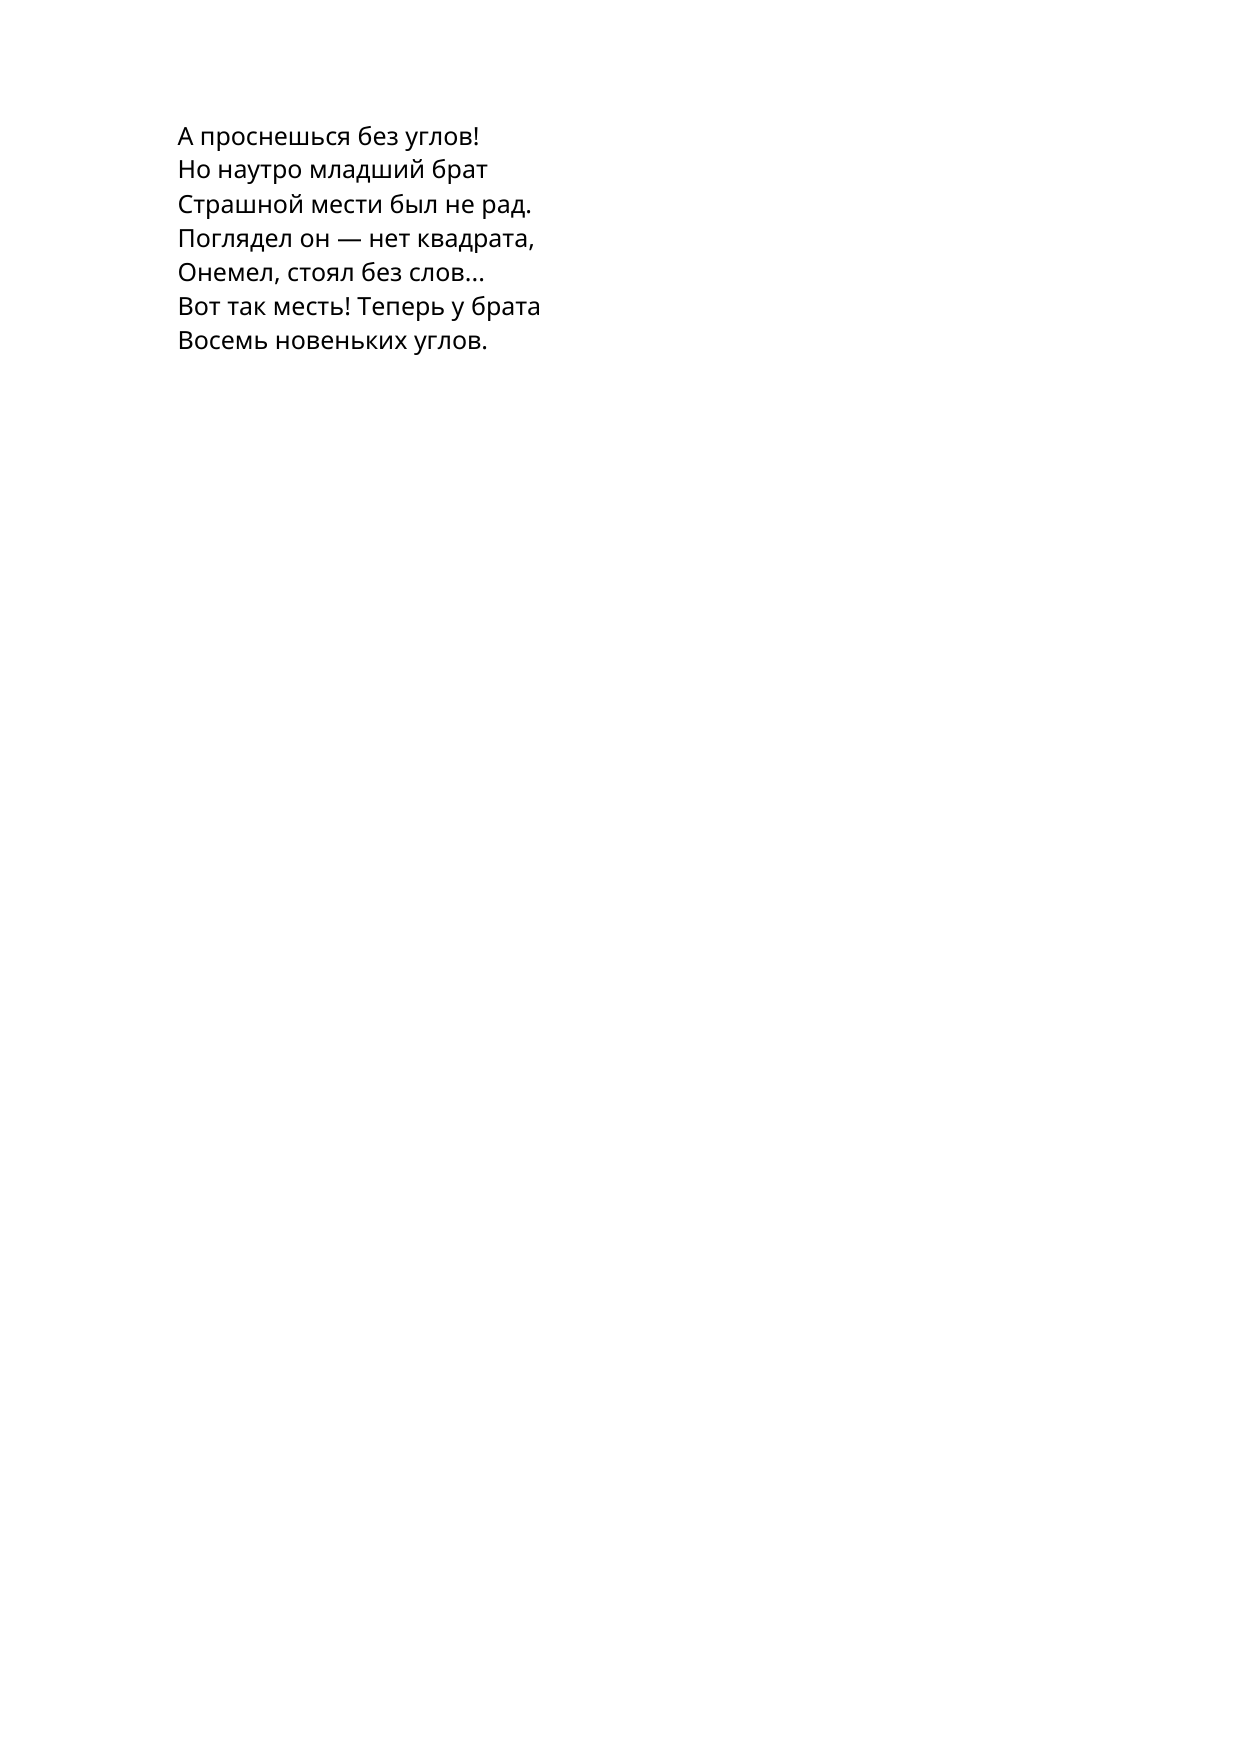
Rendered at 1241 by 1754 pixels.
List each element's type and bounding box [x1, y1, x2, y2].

text [177, 118, 1152, 357]
